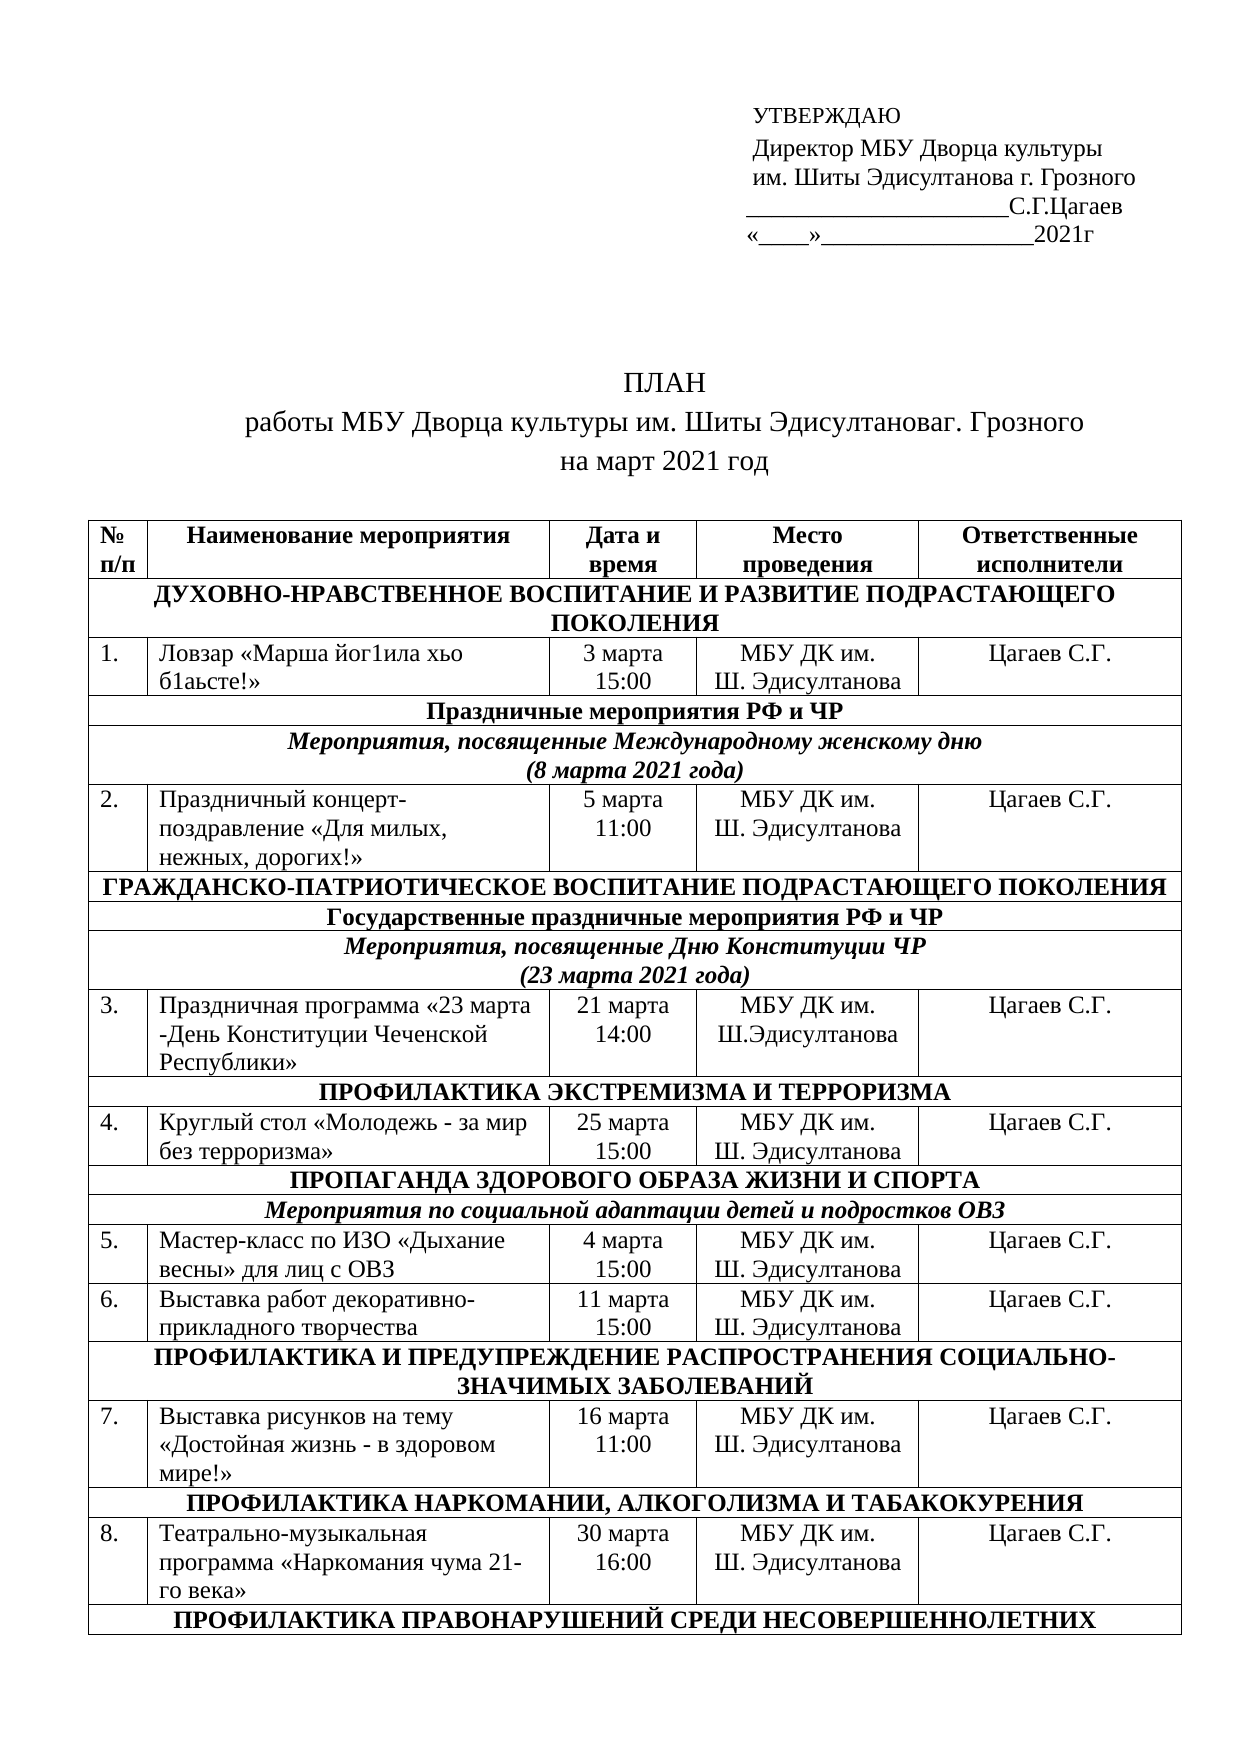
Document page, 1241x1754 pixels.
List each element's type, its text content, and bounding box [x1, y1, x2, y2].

table_cell ПРОФИЛАКТИКА НАРКОМАНИИ, АЛКОГОЛИЗМА И ТАБАКОКУРЕНИЯ [89, 1488, 1181, 1517]
table_cell [89, 638, 147, 695]
table_cell Государственные праздничные мероприятия РФ и ЧР [89, 902, 1181, 930]
table_cell ГРАЖДАНСКО-ПАТРИОТИЧЕСКОЕ ВОСПИТАНИЕ ПОДРАСТАЮЩЕГО ПОКОЛЕНИЯ [89, 872, 1181, 901]
table_cell Праздничный концерт-поздравление «Для милых, нежных, дорогих!» [148, 785, 549, 871]
table_cell [89, 990, 147, 1076]
table_cell Цагаев С.Г. [919, 638, 1181, 695]
table_cell Выставка рисунков на тему «Достойная жизнь - в здоровом мире!» [148, 1401, 549, 1487]
table_cell Цагаев С.Г. [919, 1107, 1181, 1164]
table_cell [89, 1284, 147, 1341]
table_cell Мероприятия, посвященные Международному женскому дню (8 марта 2021 года) [89, 726, 1181, 783]
table_cell Ловзар «Марша йог1ила хьо б1аьсте!» [148, 638, 549, 695]
table_cell [89, 785, 147, 871]
table_cell ПРОПАГАНДА ЗДОРОВОГО ОБРАЗА ЖИЗНИ И СПОРТА [89, 1166, 1181, 1194]
table_cell 21 марта 14:00 [550, 990, 696, 1076]
table_cell Круглый стол «Молодежь - за мир без терроризма» [148, 1107, 549, 1164]
table_cell 11 марта 15:00 [550, 1284, 696, 1341]
table_cell Выставка работ декоративно-прикладного творчества [148, 1284, 549, 1341]
table_cell ПРОФИЛАКТИКА ПРАВОНАРУШЕНИЙ СРЕДИ НЕСОВЕРШЕННОЛЕТНИХ [89, 1605, 1181, 1634]
table_cell Праздничные мероприятия РФ и ЧР [89, 696, 1181, 725]
text ПЛАН [177, 366, 1152, 399]
table_cell Цагаев С.Г. [919, 1401, 1181, 1487]
table_cell Цагаев С.Г. [919, 1225, 1181, 1283]
table_cell МБУ ДК им. Ш. Эдисултанова [697, 1284, 918, 1341]
table_cell Театрально-музыкальная программа «Наркомания чума 21-го века» [148, 1518, 549, 1604]
table_cell 25 марта 15:00 [550, 1107, 696, 1164]
table_cell Мастер-класс по ИЗО «Дыхание весны» для лиц с ОВЗ [148, 1225, 549, 1283]
text _____________________С.Г.Цагаев [177, 191, 1152, 219]
table_cell [89, 1401, 147, 1487]
text Директор МБУ Дворца культуры [177, 133, 1152, 162]
table_cell МБУ ДК им. Ш. Эдисултанова [697, 1401, 918, 1487]
table_cell [89, 1518, 147, 1604]
table_cell Праздничная программа «23 марта -День Конституции Чеченской Республики» [148, 990, 549, 1076]
table_cell МБУ ДК им. Ш. Эдисултанова [697, 785, 918, 871]
table_header Наименование мероприятия [148, 521, 549, 578]
table_cell Цагаев С.Г. [919, 1518, 1181, 1604]
table_cell [89, 1107, 147, 1164]
table_cell МБУ ДК им. Ш. Эдисултанова [697, 1518, 918, 1604]
table_cell Мероприятия по социальной адаптации детей и подростков ОВЗ [89, 1195, 1181, 1224]
text УТВЕРЖДАЮ [177, 103, 1152, 129]
table_cell МБУ ДК им. Ш. Эдисултанова [697, 638, 918, 695]
table_cell Цагаев С.Г. [919, 785, 1181, 871]
table_cell МБУ ДК им. Ш.Эдисултанова [697, 990, 918, 1076]
table_cell Цагаев С.Г. [919, 990, 1181, 1076]
table_cell 4 марта 15:00 [550, 1225, 696, 1283]
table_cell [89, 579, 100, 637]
table_cell ПРОФИЛАКТИКА ЭКСТРЕМИЗМА И ТЕРРОРИЗМА [89, 1077, 1181, 1106]
text на март 2021 год [177, 443, 1152, 476]
table_cell [89, 1225, 147, 1283]
table_cell МБУ ДК им. Ш. Эдисултанова [697, 1225, 918, 1283]
table_cell 16 марта 11:00 [550, 1401, 696, 1487]
text работы МБУ Дворца культуры им. Шиты Эдисултановаг. Грозного [177, 404, 1152, 438]
text им. Шиты Эдисултанова г. Грозного [177, 162, 1152, 191]
text «____»_________________2021г [177, 219, 1152, 248]
table_cell МБУ ДК им. Ш. Эдисултанова [697, 1107, 918, 1164]
table_cell 3 марта 15:00 [550, 638, 696, 695]
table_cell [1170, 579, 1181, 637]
table_cell Цагаев С.Г. [919, 1284, 1181, 1341]
table_cell 5 марта 11:00 [550, 785, 696, 871]
table_cell Мероприятия, посвященные Дню Конституции ЧР (23 марта 2021 года) [89, 931, 1181, 989]
table_cell 30 марта 16:00 [550, 1518, 696, 1604]
table_cell ПРОФИЛАКТИКА И ПРЕДУПРЕЖДЕНИЕ РАСПРОСТРАНЕНИЯ СОЦИАЛЬНО-ЗНАЧИМЫХ ЗАБОЛЕВАНИЙ [89, 1342, 1181, 1400]
